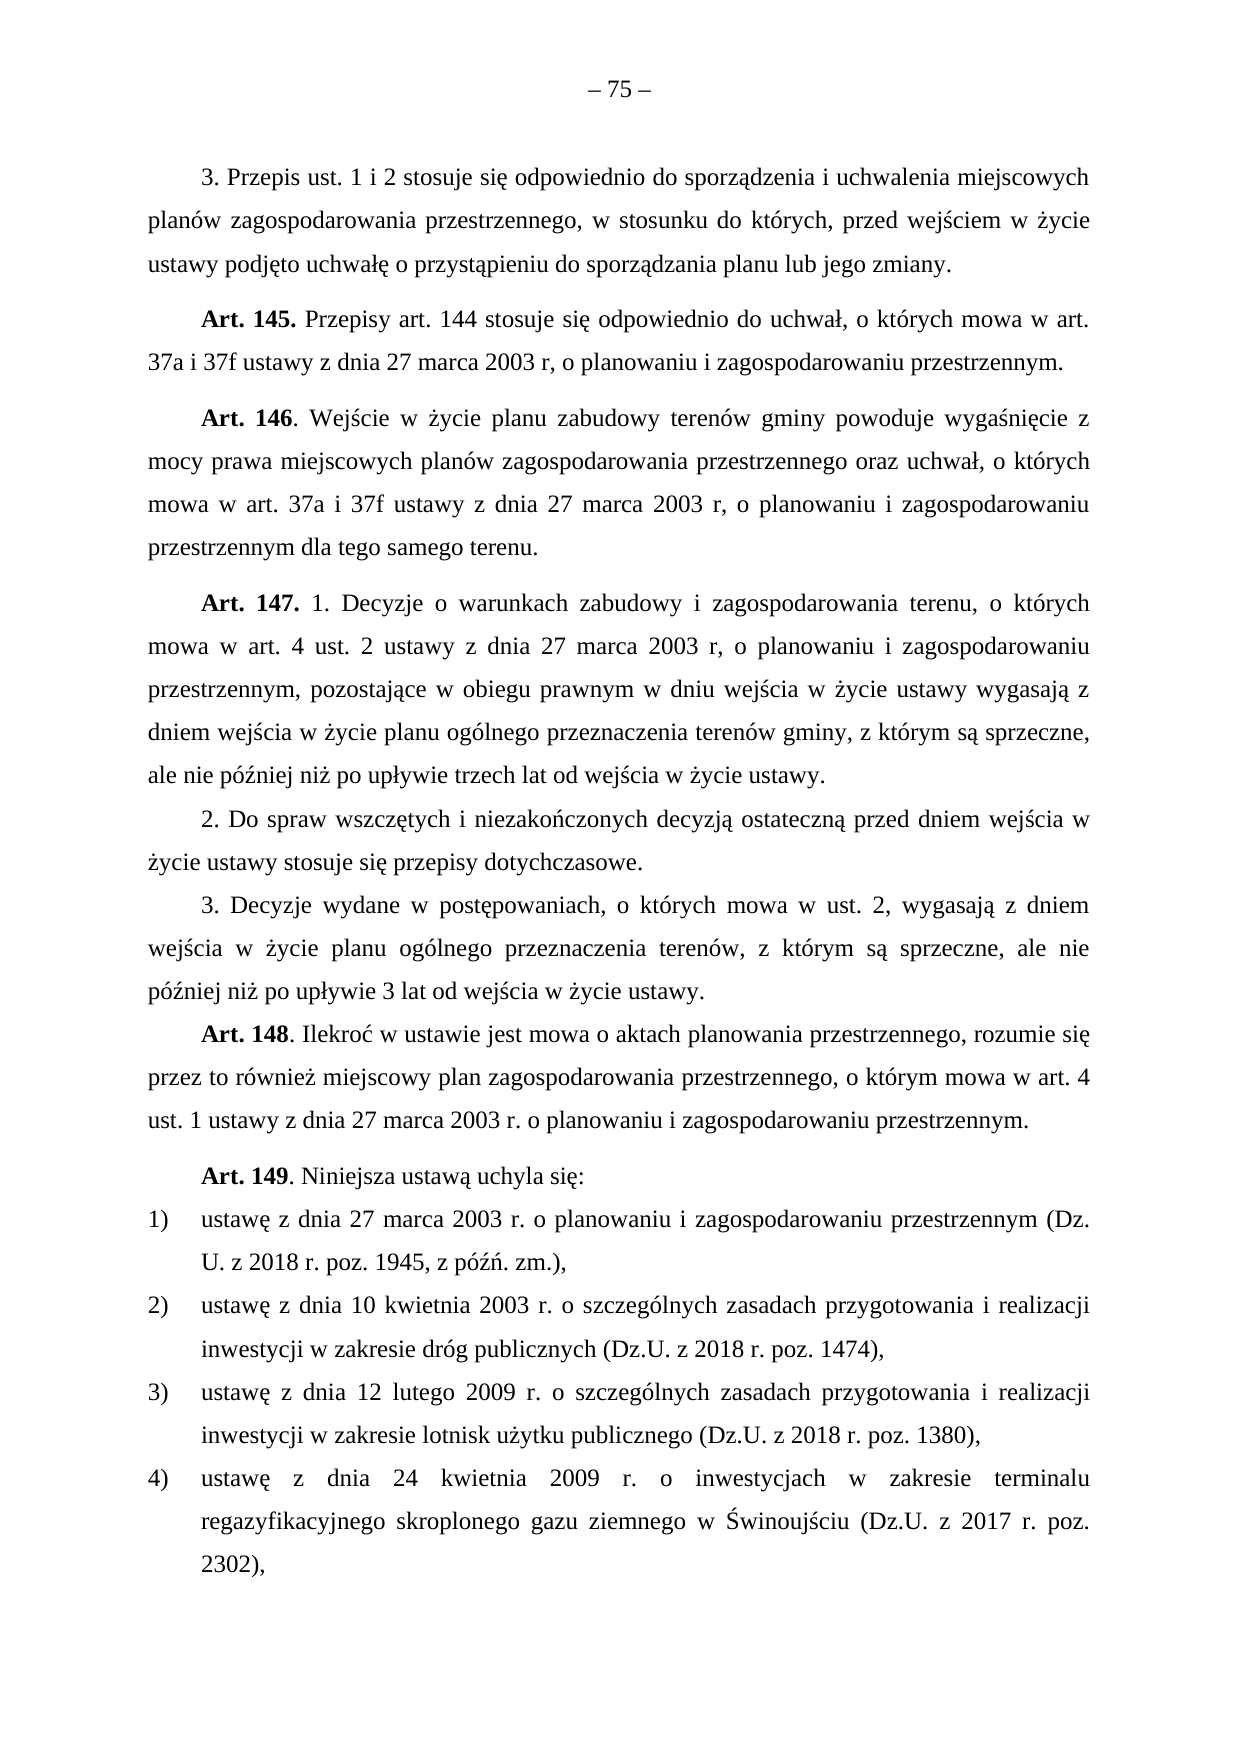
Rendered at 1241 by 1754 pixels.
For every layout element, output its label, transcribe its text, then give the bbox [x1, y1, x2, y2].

text 2) ustawę z dnia 10 kwietnia 2003 r. o szczególnych zasadach przygotowania i realizacji inwestycji w zakresie dróg publicznych (Dz.U. z 2018 r. poz. 1474), [148, 1291, 1091, 1362]
text Art. 145. Przepisy art. 144 stosuje się odpowiednio do uchwał, o których mowa w art. 37a i 37f ustawy z dnia 27 marca 2003 r, o planowaniu i zagospodarowaniu przestrzennym. [148, 304, 1091, 376]
text 3. Decyzje wydane w postępowaniach, o których mowa w ust. 2, wygasają z dniem wejścia w życie planu ogólnego przeznaczenia terenów, z którym są sprzeczne, ale nie później niż po upływie 3 lat od wejścia w życie ustawy. [148, 890, 1091, 1005]
text Art. 146. Wejście w życie planu zabudowy terenów gminy powoduje wygaśnięcie z mocy prawa miejscowych planów zagospodarowania przestrzennego oraz uchwał, o których mowa w art. 37a i 37f ustawy z dnia 27 marca 2003 r, o planowaniu i zagospodarowaniu przestrzennym dla tego samego terenu. [148, 403, 1091, 561]
text 3. Przepis ust. 1 i 2 stosuje się odpowiednio do sporządzenia i uchwalenia miejscowych planów zagospodarowania przestrzennego, w stosunku do których, przed wejściem w życie ustawy podjęto uchwałę o przystąpieniu do sporządzania planu lub jego zmiany. [148, 162, 1091, 277]
text Art. 148. Ilekroć w ustawie jest mowa o aktach planowania przestrzennego, rozumie się przez to również miejscowy plan zagospodarowania przestrzennego, o którym mowa w art. 4 ust. 1 ustawy z dnia 27 marca 2003 r. o planowaniu i zagospodarowaniu przestrzennym. [148, 1019, 1091, 1134]
text Art. 147. 1. Decyzje o warunkach zabudowy i zagospodarowania terenu, o których mowa w art. 4 ust. 2 ustawy z dnia 27 marca 2003 r, o planowaniu i zagospodarowaniu przestrzennym, pozostające w obiegu prawnym w dniu wejścia w życie ustawy wygasają z dniem wejścia w życie planu ogólnego przeznaczenia terenów gminy, z którym są sprzeczne, ale nie później niż po upływie trzech lat od wejścia w życie ustawy. [148, 588, 1091, 789]
text 3) ustawę z dnia 12 lutego 2009 r. o szczególnych zasadach przygotowania i realizacji inwestycji w zakresie lotnisk użytku publicznego (Dz.U. z 2018 r. poz. 1380), [148, 1377, 1091, 1449]
text Art. 149. Niniejsza ustawą uchyla się: [148, 1161, 1091, 1190]
text 2. Do spraw wszczętych i niezakończonych decyzją ostateczną przed dniem wejścia w życie ustawy stosuje się przepisy dotychczasowe. [148, 804, 1091, 876]
text 1) ustawę z dnia 27 marca 2003 r. o planowaniu i zagospodarowaniu przestrzennym (Dz. U. z 2018 r. poz. 1945, z późń. zm.), [148, 1204, 1091, 1276]
text 4) ustawę z dnia 24 kwietnia 2009 r. o inwestycjach w zakresie terminalu regazyfikacyjnego skroplonego gazu ziemnego w Świnoujściu (Dz.U. z 2017 r. poz. 2302), [148, 1463, 1091, 1578]
